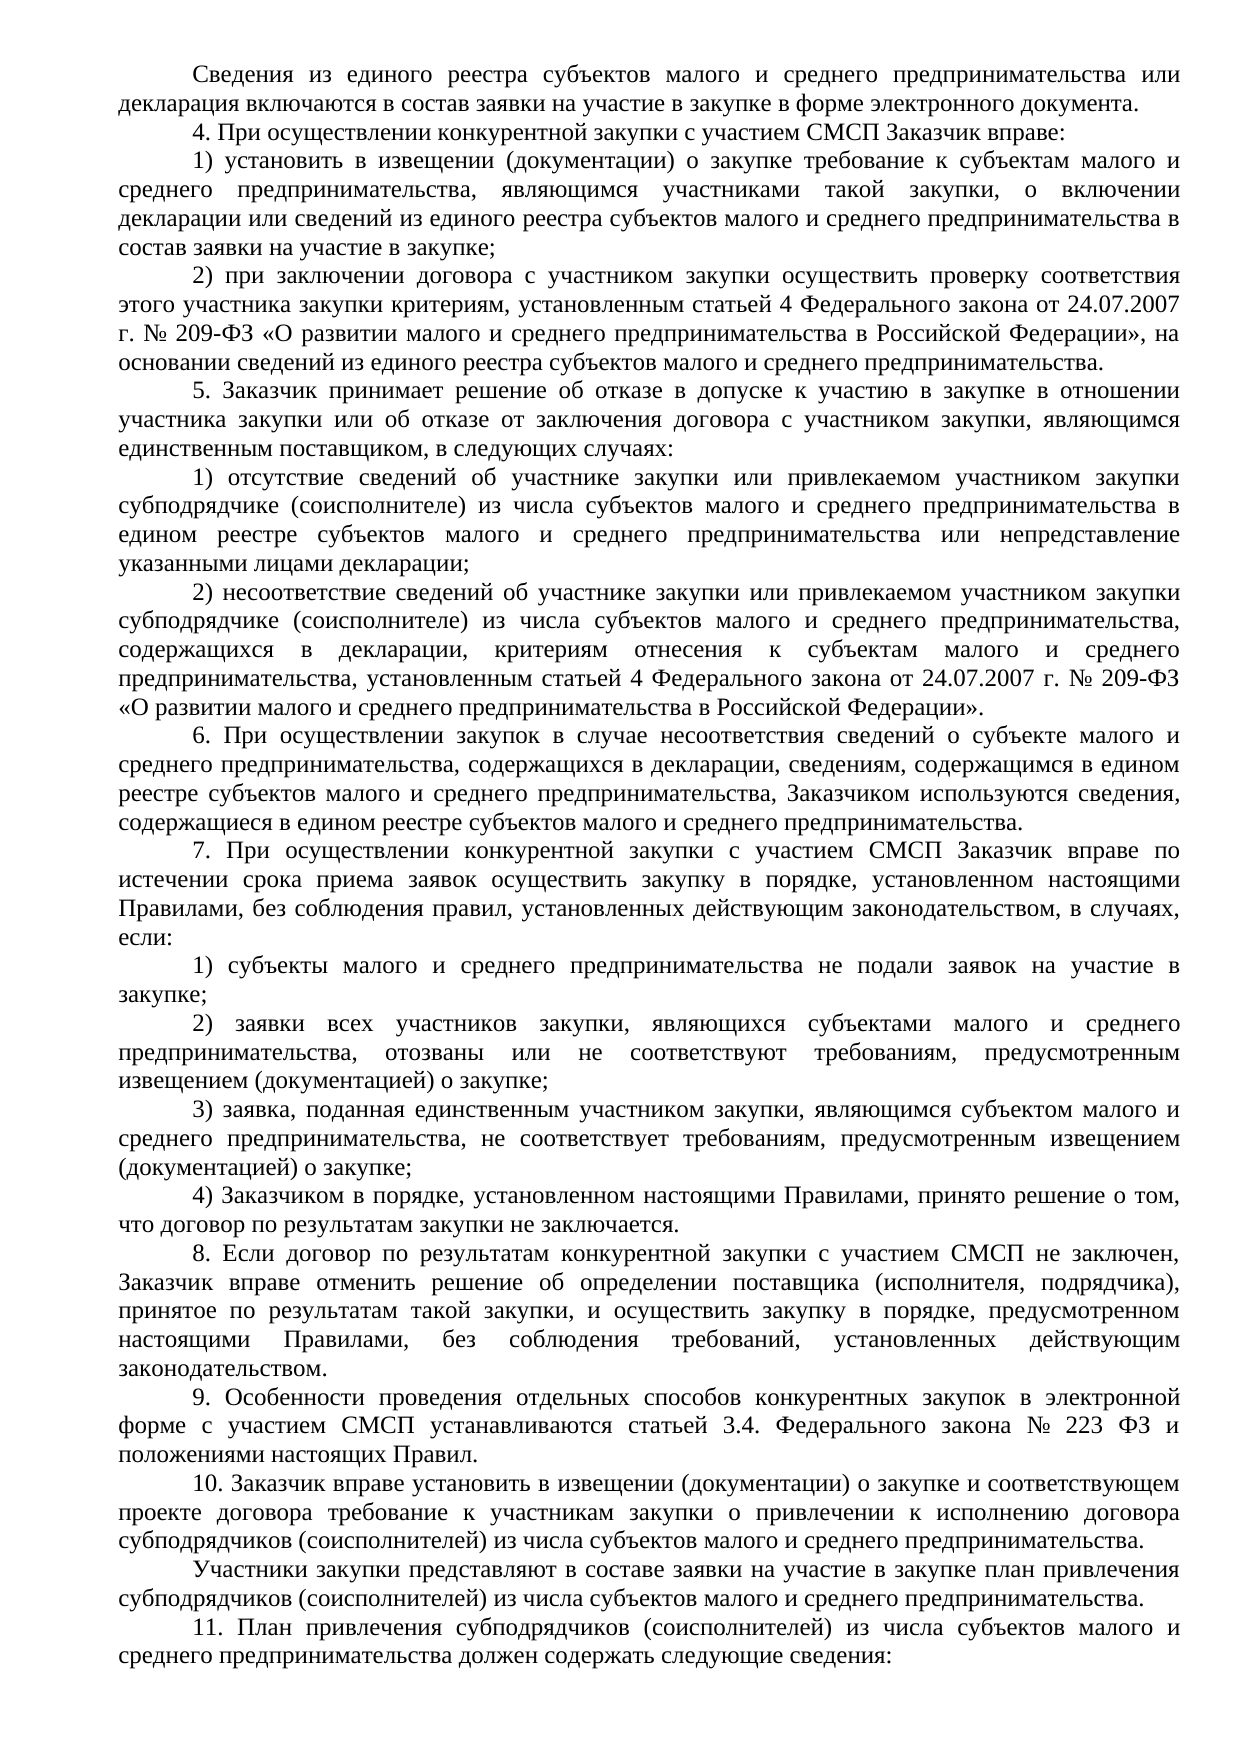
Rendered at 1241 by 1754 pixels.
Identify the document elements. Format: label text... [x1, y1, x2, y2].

text 1) установить в извещении (документации) о закупке требование к субъектам малого и среднего предпринимательства, являющимся участниками такой закупки, о включении декларации или сведений из единого реестра субъектов малого и среднего предпринимательства в состав заявки на участие в закупке; [118, 145, 1181, 260]
text 3) заявка, поданная единственным участником закупки, являющимся субъектом малого и среднего предпринимательства, не соответствует требованиям, предусмотренным извещением (документацией) о закупке; [118, 1094, 1181, 1180]
text 11. План привлечения субподрядчиков (соисполнителей) из числа субъектов малого и среднего предпринимательства должен содержать следующие сведения: [118, 1612, 1181, 1669]
text 5. Заказчик принимает решение об отказе в допуске к участию в закупке в отношении участника закупки или об отказе от заключения договора с участником закупки, являющимся единственным поставщиком, в следующих случаях: [118, 375, 1181, 462]
text Участники закупки представляют в составе заявки на участие в закупке план привлечения субподрядчиков (соисполнителей) из числа субъектов малого и среднего предпринимательства. [118, 1554, 1181, 1612]
text 2) несоответствие сведений об участнике закупки или привлекаемом участником закупки субподрядчике (соисполнителе) из числа субъектов малого и среднего предпринимательства, содержащихся в декларации, критериям отнесения к субъектам малого и среднего предпринимательства, установленным статьей 4 Федерального закона от 24.07.2007 г. № 209-ФЗ «О развитии малого и среднего предпринимательства в Российской Федерации». [118, 577, 1181, 720]
text 7. При осуществлении конкурентной закупки с участием СМСП Заказчик вправе по истечении срока приема заявок осуществить закупку в порядке, установленном настоящими Правилами, без соблюдения правил, установленных действующим законодательством, в случаях, если: [118, 835, 1181, 950]
text 2) заявки всех участников закупки, являющихся субъектами малого и среднего предпринимательства, отозваны или не соответствуют требованиям, предусмотренным извещением (документацией) о закупке; [118, 1008, 1181, 1094]
text 6. При осуществлении закупок в случае несоответствия сведений о субъекте малого и среднего предпринимательства, содержащихся в декларации, сведениям, содержащимся в едином реестре субъектов малого и среднего предпринимательства, Заказчиком используются сведения, содержащиеся в едином реестре субъектов малого и среднего предпринимательства. [118, 720, 1181, 835]
text 9. Особенности проведения отдельных способов конкурентных закупок в электронной форме с участием СМСП устанавливаются статьей 3.4. Федерального закона № 223 ФЗ и положениями настоящих Правил. [118, 1382, 1181, 1468]
text 4. При осуществлении конкурентной закупки с участием СМСП Заказчик вправе: [118, 117, 1181, 145]
text Сведения из единого реестра субъектов малого и среднего предпринимательства или декларация включаются в состав заявки на участие в закупке в форме электронного документа. [118, 59, 1181, 117]
text 2) при заключении договора с участником закупки осуществить проверку соответствия этого участника закупки критериям, установленным статьей 4 Федерального закона от 24.07.2007 г. № 209-ФЗ «О развитии малого и среднего предпринимательства в Российской Федерации», на основании сведений из единого реестра субъектов малого и среднего предпринимательства. [118, 260, 1181, 375]
text 1) отсутствие сведений об участнике закупки или привлекаемом участником закупки субподрядчике (соисполнителе) из числа субъектов малого и среднего предпринимательства в едином реестре субъектов малого и среднего предпринимательства или непредставление указанными лицами декларации; [118, 462, 1181, 577]
text 4) Заказчиком в порядке, установленном настоящими Правилами, принято решение о том, что договор по результатам закупки не заключается. [118, 1180, 1181, 1238]
text 8. Если договор по результатам конкурентной закупки с участием СМСП не заключен, Заказчик вправе отменить решение об определении поставщика (исполнителя, подрядчика), принятое по результатам такой закупки, и осуществить закупку в порядке, предусмотренном настоящими Правилами, без соблюдения требований, установленных действующим законодательством. [118, 1238, 1181, 1382]
text 10. Заказчик вправе установить в извещении (документации) о закупке и соответствующем проекте договора требование к участникам закупки о привлечении к исполнению договора субподрядчиков (соисполнителей) из числа субъектов малого и среднего предпринимательства. [118, 1468, 1181, 1554]
text 1) субъекты малого и среднего предпринимательства не подали заявок на участие в закупке; [118, 950, 1181, 1008]
